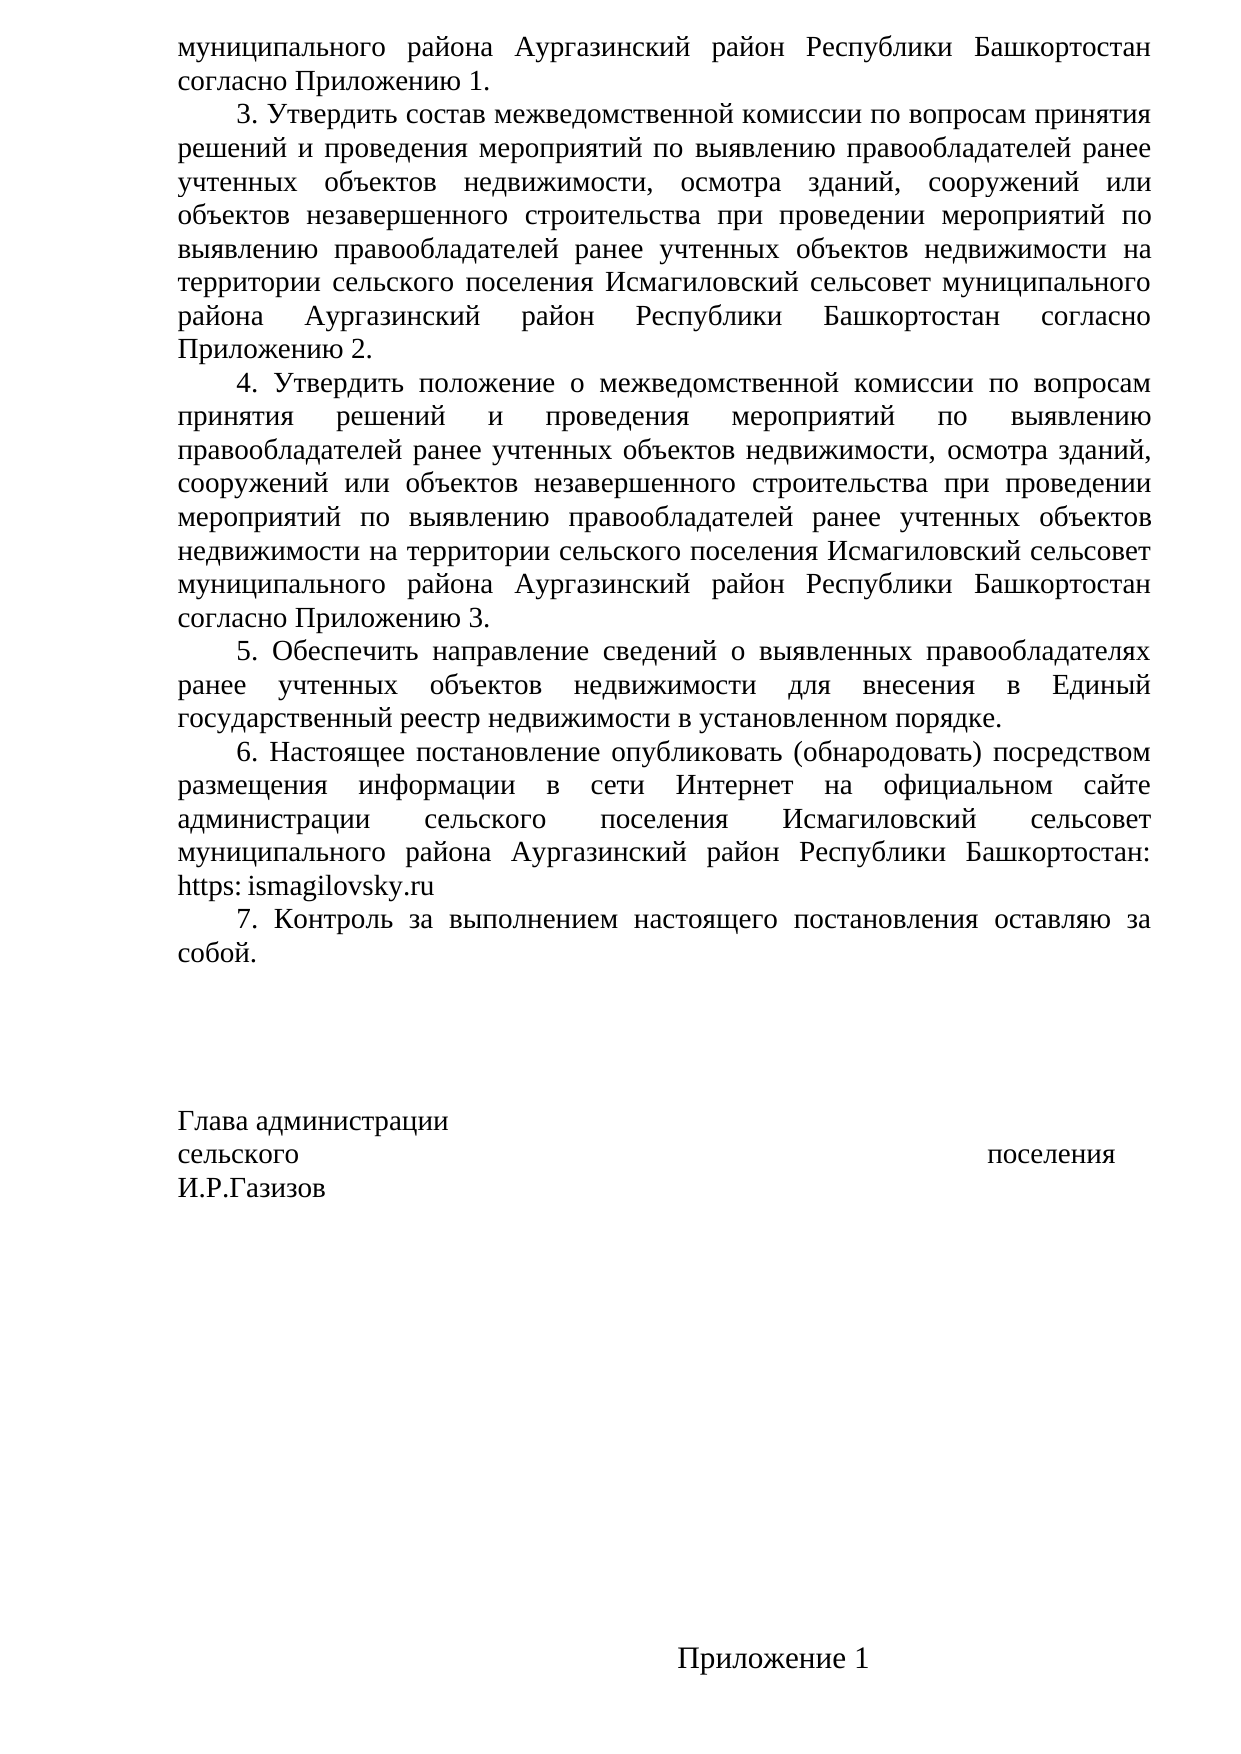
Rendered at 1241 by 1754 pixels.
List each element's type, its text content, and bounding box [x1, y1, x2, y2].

text 5. Обеспечить направление сведений о выявленных правообладателях ранее учтенных объектов недвижимости для внесения в Единый государственный реестр недвижимости в установленном порядке. [177, 633, 1152, 734]
text Глава администрации [177, 1103, 1152, 1136]
text 4. Утвердить положение о межведомственной комиссии по вопросам принятия решений и проведения мероприятий по выявлению правообладателей ранее учтенных объектов недвижимости, осмотра зданий, сооружений или объектов незавершенного строительства при проведении мероприятий по выявлению правообладателей ранее учтенных объектов недвижимости на территории сельского поселения Исмагиловский сельсовет муниципального района Аургазинский район Республики Башкортостан согласно Приложению 3. [177, 365, 1152, 499]
text 7. Контроль за выполнением настоящего постановления оставляю за собой. [177, 902, 1152, 969]
text 3. Утвердить состав межведомственной комиссии по вопросам принятия решений и проведения мероприятий по выявлению правообладателей ранее учтенных объектов недвижимости, осмотра зданий, сооружений или объектов незавершенного строительства при проведении мероприятий по выявлению правообладателей ранее учтенных объектов недвижимости на территории сельского поселения Исмагиловский сельсовет муниципального района Аургазинский район Республики Башкортостан согласно Приложению 2. [177, 231, 1152, 365]
text сельского поселения И.Р.Газизов [177, 1136, 1152, 1203]
text 3. Утвердить состав межведомственной комиссии по вопросам принятия решений и проведения мероприятий по выявлению правообладателей ранее учтенных объектов недвижимости, осмотра зданий, сооружений или объектов незавершенного строительства при проведении мероприятий по выявлению правообладателей ранее учтенных объектов недвижимости на территории сельского поселения Исмагиловский сельсовет муниципального района Аургазинский район Республики Башкортостан согласно Приложению 2. [177, 97, 1152, 231]
text Приложение 1 [177, 1639, 1152, 1676]
text 4. Утвердить положение о межведомственной комиссии по вопросам принятия решений и проведения мероприятий по выявлению правообладателей ранее учтенных объектов недвижимости, осмотра зданий, сооружений или объектов незавершенного строительства при проведении мероприятий по выявлению правообладателей ранее учтенных объектов недвижимости на территории сельского поселения Исмагиловский сельсовет муниципального района Аургазинский район Республики Башкортостан согласно Приложению 3. [177, 499, 1152, 633]
text 6. Настоящее постановление опубликовать (обнародовать) посредством размещения информации в сети Интернет на официальном сайте администрации сельского поселения Исмагиловский сельсовет муниципального района Аургазинский район Республики Башкортостан: https: ismagilovsky.ru [177, 734, 1152, 902]
